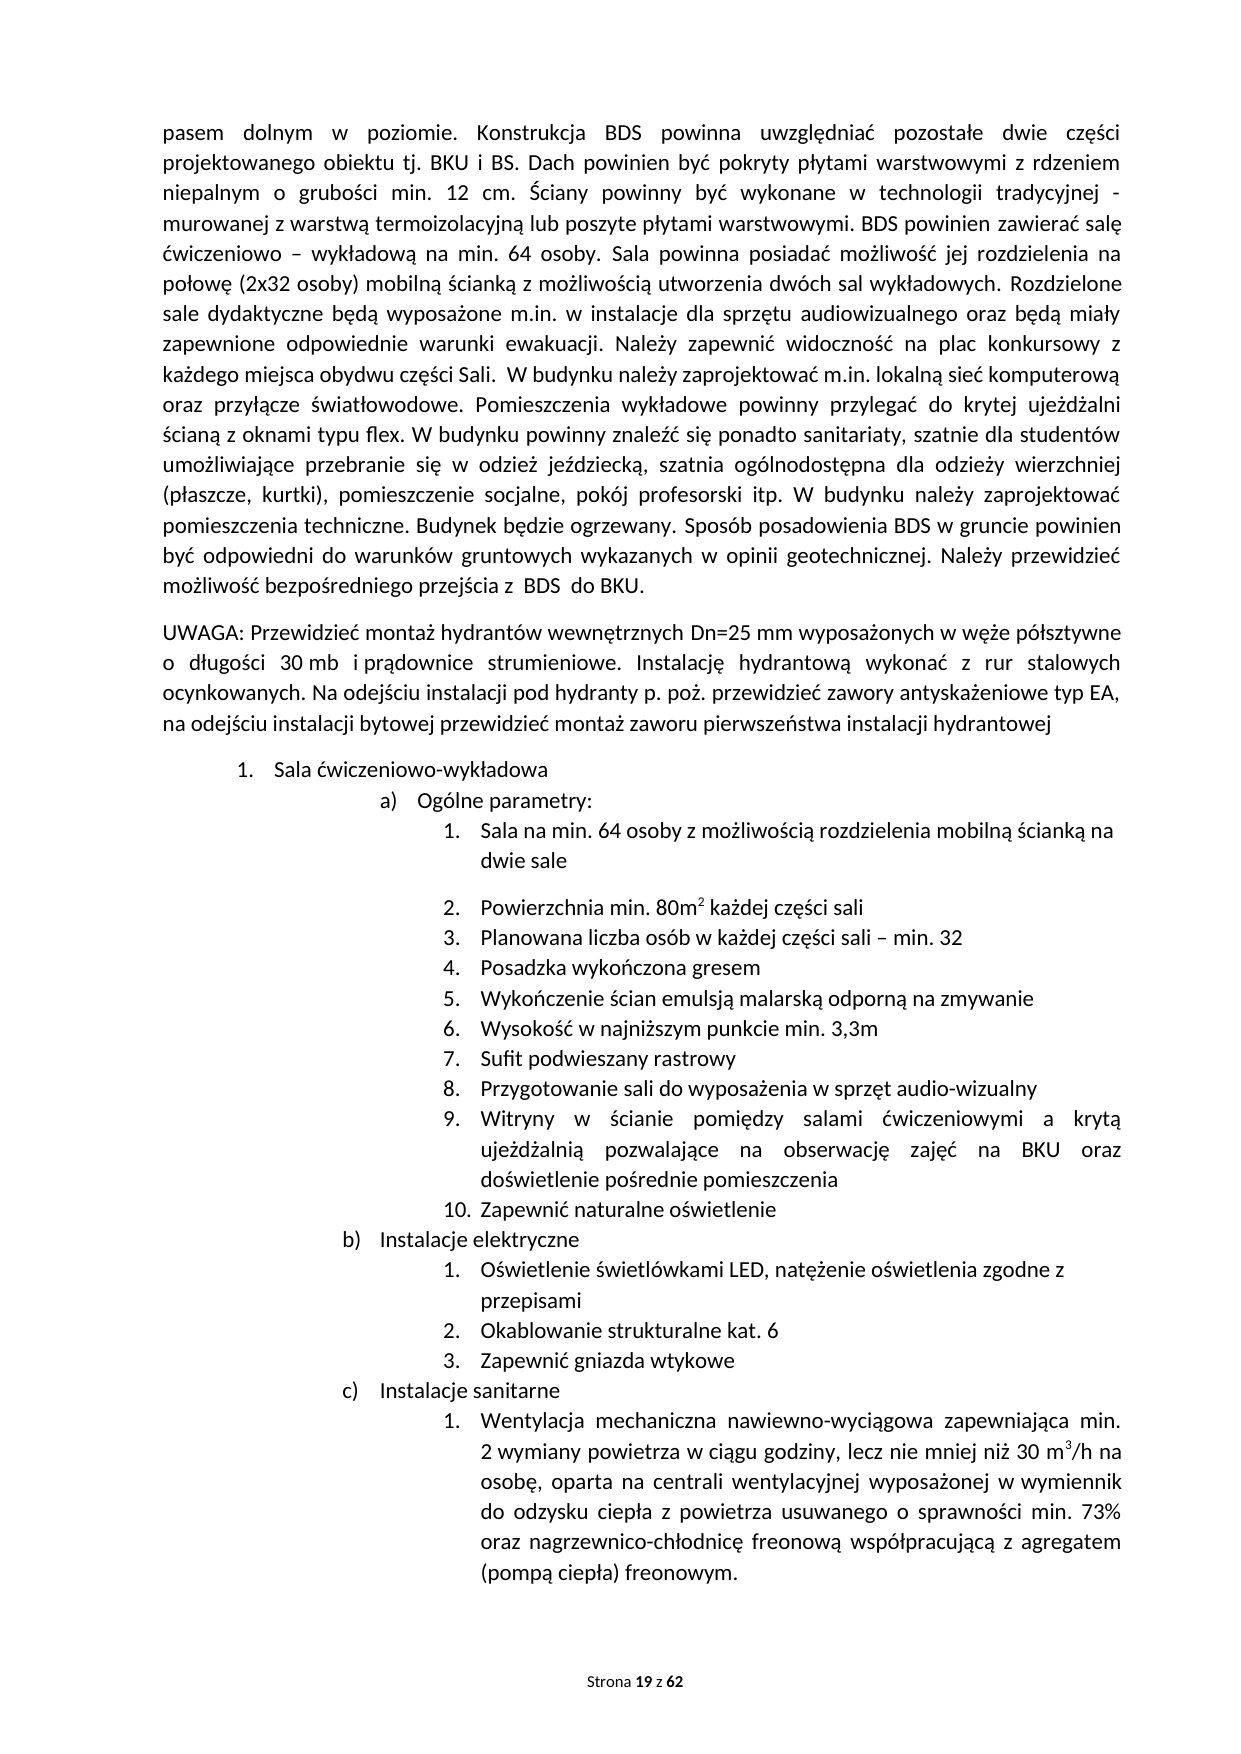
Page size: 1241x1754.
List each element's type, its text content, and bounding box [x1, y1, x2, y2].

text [162, 118, 1122, 599]
list Zapewnić gniazda wtykowe [443, 1346, 1122, 1374]
list Zapewnić naturalne oświetlenie [443, 1195, 1122, 1223]
list Posadzka wykończona gresem [443, 953, 1122, 982]
list Ogólne parametry: [379, 786, 1122, 814]
text UWAGA: Przewidzieć montaż hydrantów wewnętrznych Dn=25 mm wyposażonych w węże półsztywne o długości 30 mb i prądownice strumieniowe. Instalację hydrantową wykonać z rur stalowych ocynkowanych. Na odejściu instalacji pod hydranty p. poż. przewidzieć zawory antyskażeniowe typ EA, na odejściu instalacji bytowej przewidzieć montaż zaworu pierwszeństwa instalacji hydrantowej [162, 618, 1122, 737]
list Wentylacja mechaniczna nawiewno-wyciągowa zapewniająca min. 2 wymiany powietrza w ciągu godziny, lecz nie mniej niż 30 m3/h na osobę, oparta na centrali wentylacyjnej wyposażonej w wymiennik do odzysku ciepła z powietrza usuwanego o sprawności min. 73% oraz nagrzewnico-chłodnicę freonową współpracującą z agregatem (pompą ciepła) freonowym. [443, 1407, 1122, 1586]
list Instalacje sanitarne [342, 1376, 1122, 1404]
list Witryny w ścianie pomiędzy salami ćwiczeniowymi a krytą ujeżdżalnią pozwalające na obserwację zajęć na BKU oraz doświetlenie pośrednie pomieszczenia [443, 1104, 1122, 1193]
list Powierzchnia min. 80m2 każdej części sali [443, 893, 1122, 921]
list Sala na min. 64 osoby z możliwością rozdzielenia mobilną ścianką na dwie sale [443, 816, 1122, 874]
list Sala ćwiczeniowo-wykładowa [236, 756, 1122, 784]
list Okablowanie strukturalne kat. 6 [443, 1316, 1122, 1344]
list Przygotowanie sali do wyposażenia w sprzęt audio-wizualny [443, 1074, 1122, 1102]
list Wykończenie ścian emulsją malarską odporną na zmywanie [443, 984, 1122, 1012]
list Planowana liczba osób w każdej części sali – min. 32 [443, 923, 1122, 951]
list Instalacje elektryczne [342, 1225, 1122, 1253]
list Wysokość w najniższym punkcie min. 3,3m [443, 1014, 1122, 1042]
list Oświetlenie świetlówkami LED, natężenie oświetlenia zgodne z przepisami [443, 1256, 1122, 1314]
list Sufit podwieszany rastrowy [443, 1044, 1122, 1072]
